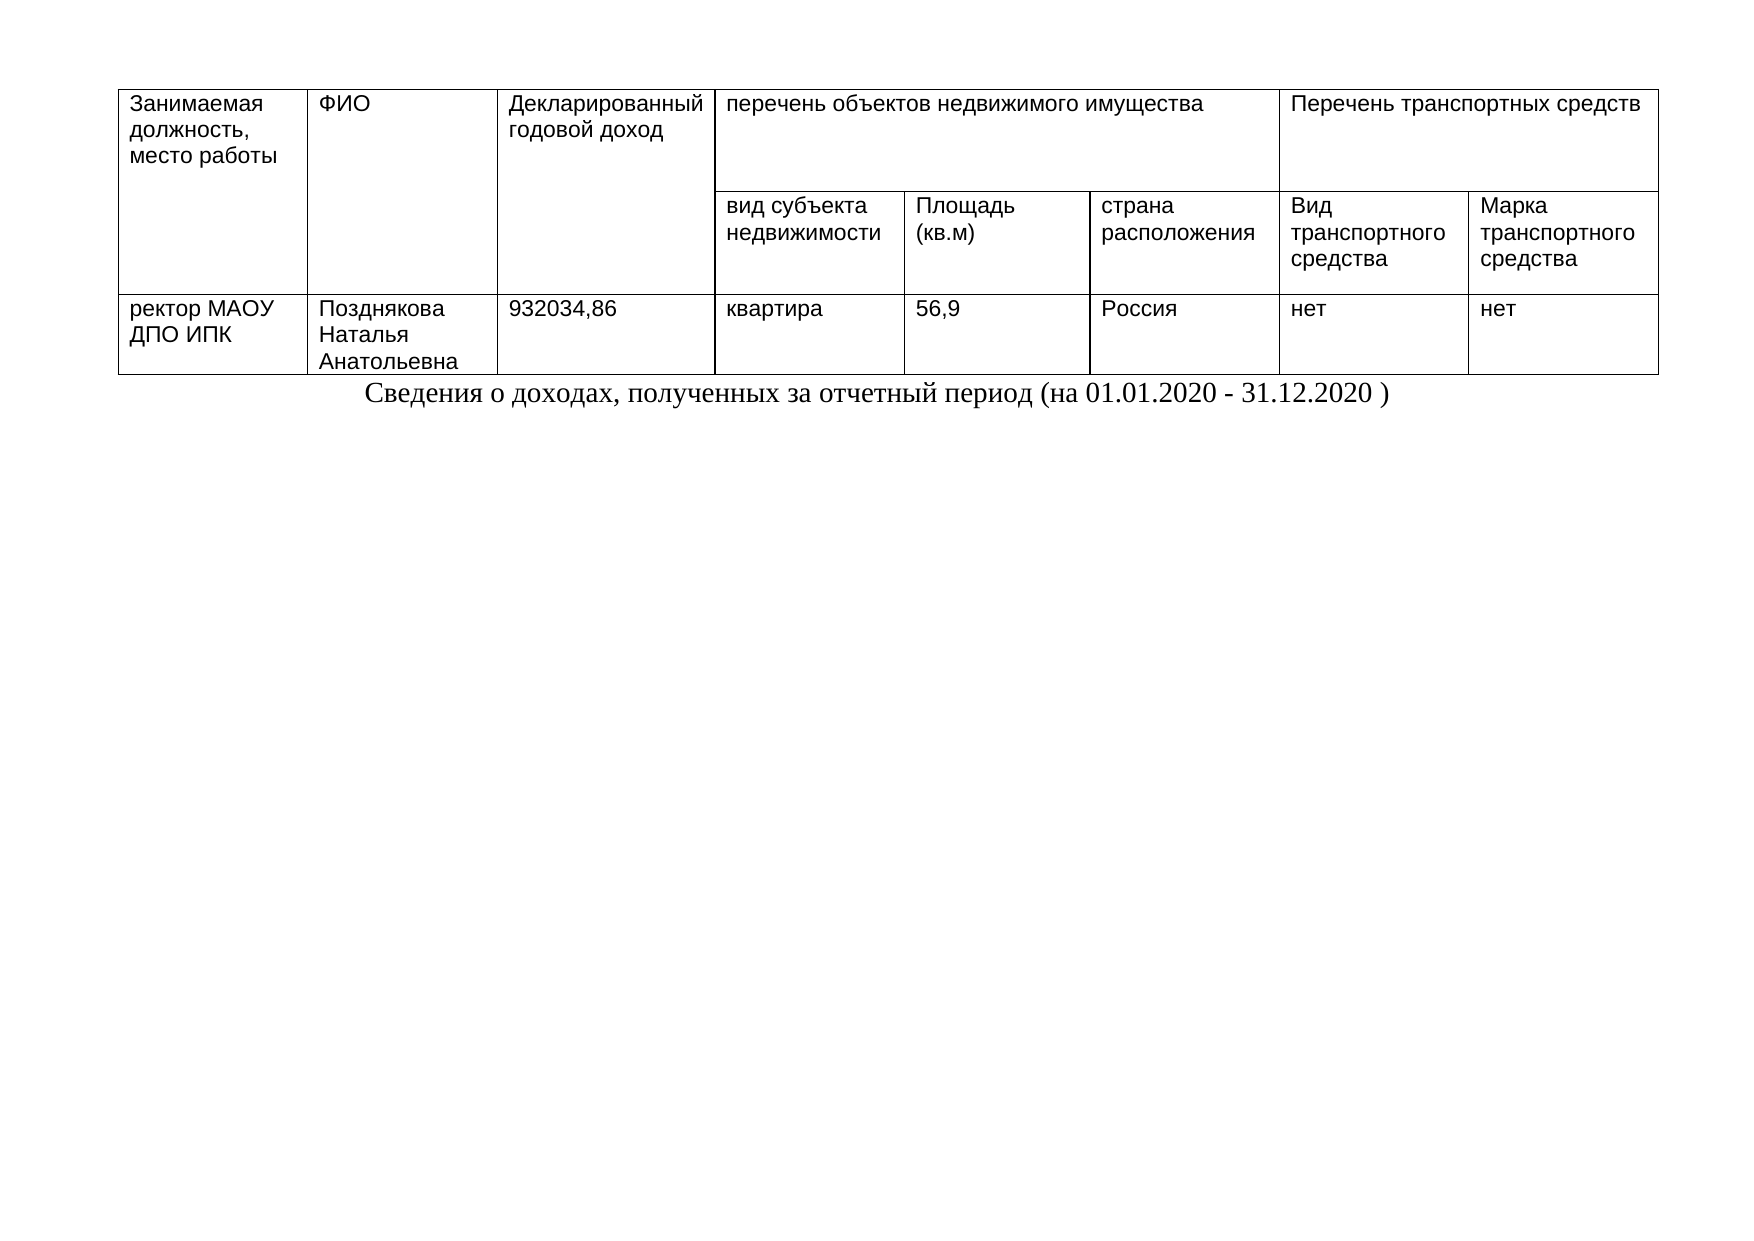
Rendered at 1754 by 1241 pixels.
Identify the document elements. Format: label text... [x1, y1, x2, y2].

table_cell 56,9 [905, 295, 1089, 374]
table_cell вид субъекта недвижимости [716, 192, 904, 294]
table_cell 932034,86 [498, 295, 714, 374]
table_cell Площадь (кв.м) [905, 192, 1089, 294]
table_cell Россия [1091, 295, 1279, 374]
table_header Перечень транспортных средств [1280, 90, 1658, 191]
table_cell квартира [716, 295, 904, 374]
table_cell страна расположения [1091, 192, 1279, 294]
table_header перечень объектов недвижимого имущества [716, 90, 1279, 191]
text Сведения о доходах, полученных за отчетный период (на 01.01.2020 - 31.12.2020 ) [118, 375, 1636, 408]
table_header ФИО [308, 90, 497, 294]
table_header Занимаемая должность, место работы [119, 90, 307, 294]
table_cell Вид транспортного средства [1280, 192, 1468, 294]
table_cell Позднякова Наталья Анатольевна [308, 295, 497, 374]
table_cell Марка транспортного средства [1469, 192, 1658, 294]
table_header Декларированный годовой доход [498, 90, 714, 294]
table_cell ректор МАОУ ДПО ИПК [119, 295, 307, 374]
table_cell нет [1280, 295, 1468, 374]
table_cell нет [1469, 295, 1658, 374]
